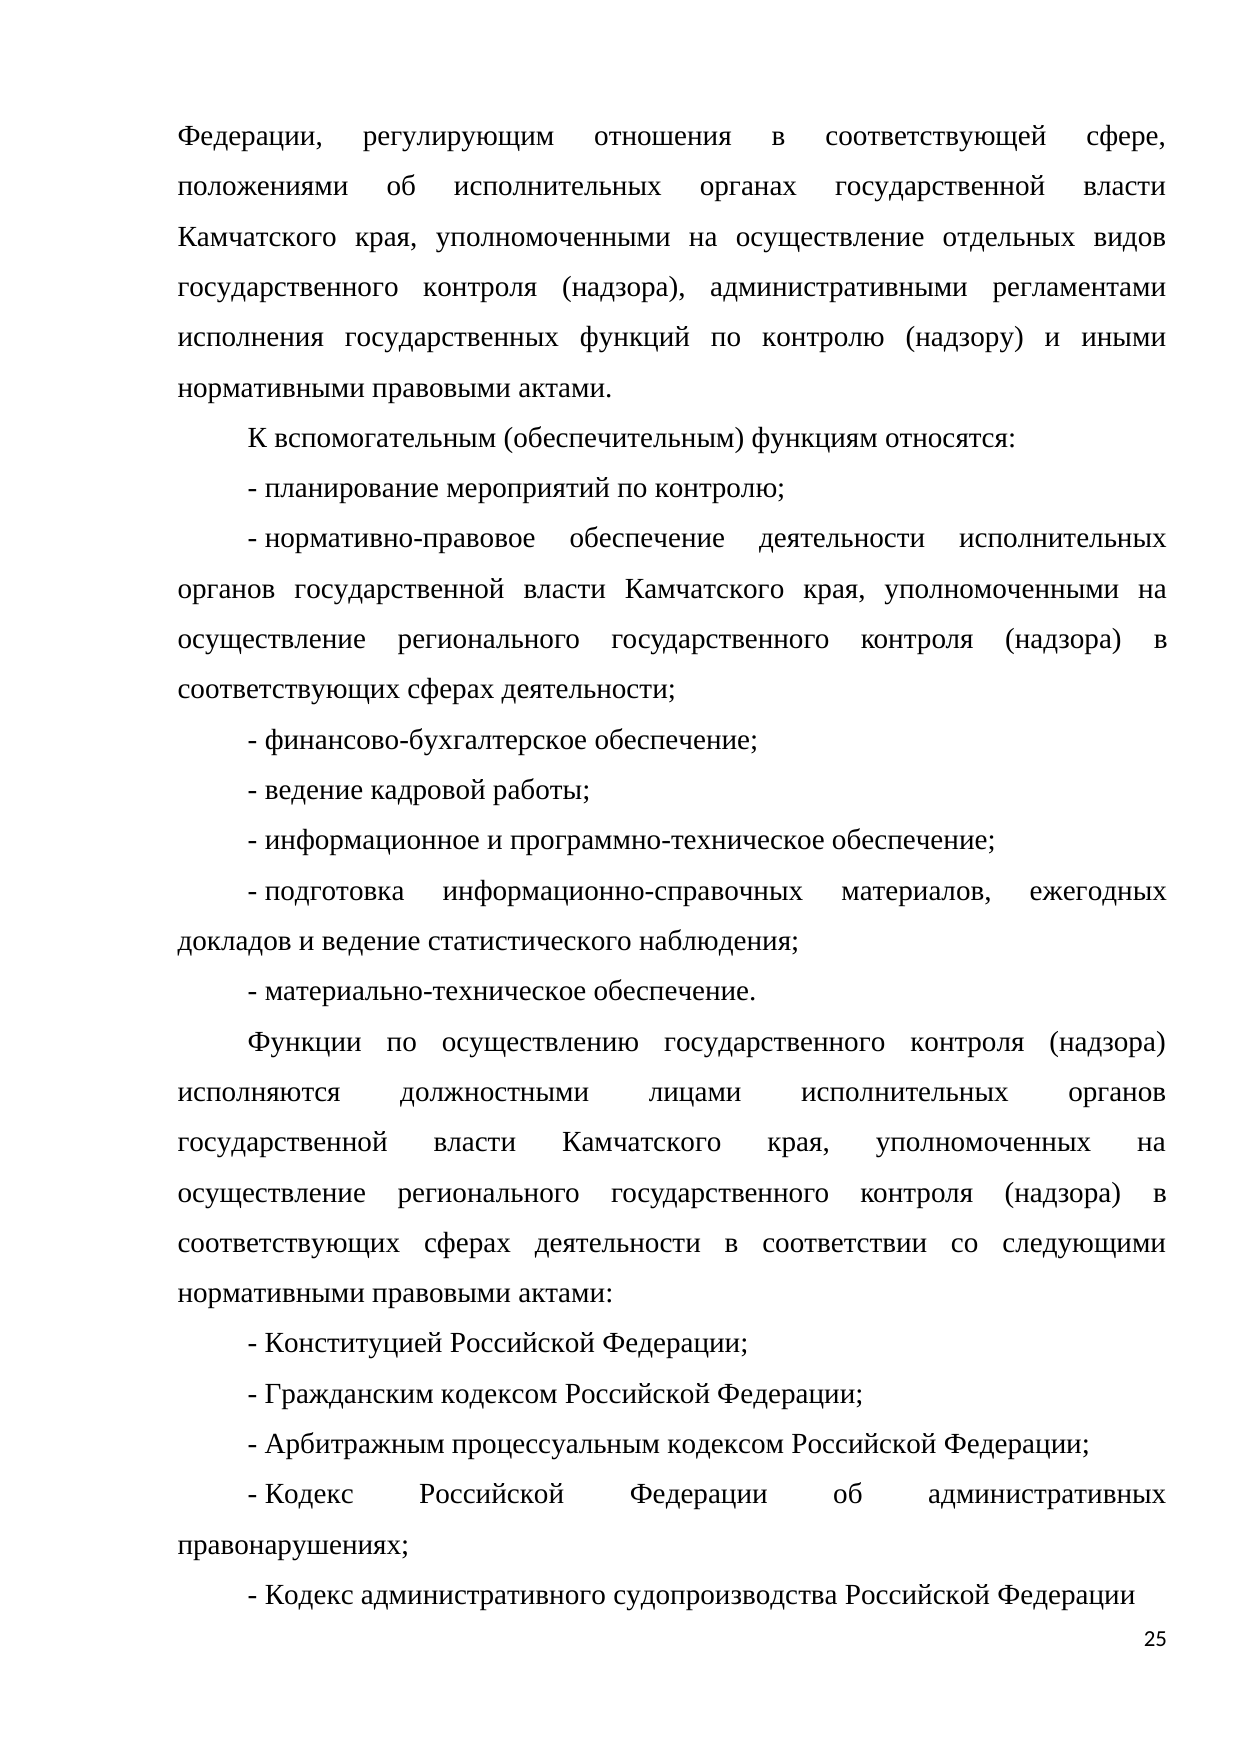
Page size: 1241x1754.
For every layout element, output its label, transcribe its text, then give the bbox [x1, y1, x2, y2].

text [177, 118, 1167, 403]
text - Кодекс административного судопроизводства Российской Федерации [177, 1577, 1167, 1611]
text - материально-техническое обеспечение. [177, 973, 1167, 1007]
text - ведение кадровой работы; [177, 772, 1167, 806]
text - нормативно-правовое обеспечение деятельности исполнительных органов государственной власти Камчатского края, уполномоченными на осуществление регионального государственного контроля (надзора) в соответствующих сферах деятельности; [177, 521, 1167, 705]
text - Кодекс Российской Федерации об административных правонарушениях; [177, 1477, 1167, 1560]
text - Конституцией Российской Федерации; [177, 1326, 1167, 1359]
text - планирование мероприятий по контролю; [177, 470, 1167, 504]
text Функции по осуществлению государственного контроля (надзора) исполняются должностными лицами исполнительных органов государственной власти Камчатского края, уполномоченных на осуществление регионального государственного контроля (надзора) в соответствующих сферах деятельности в соответствии со следующими нормативными правовыми актами: [177, 1024, 1167, 1309]
text К вспомогательным (обеспечительным) функциям относятся: [177, 420, 1167, 453]
text - Арбитражным процессуальным кодексом Российской Федерации; [177, 1426, 1167, 1460]
text - подготовка информационно-справочных материалов, ежегодных докладов и ведение статистического наблюдения; [177, 873, 1167, 957]
text - Гражданским кодексом Российской Федерации; [177, 1376, 1167, 1409]
text - финансово-бухгалтерское обеспечение; [177, 722, 1167, 755]
text - информационное и программно-техническое обеспечение; [177, 822, 1167, 856]
